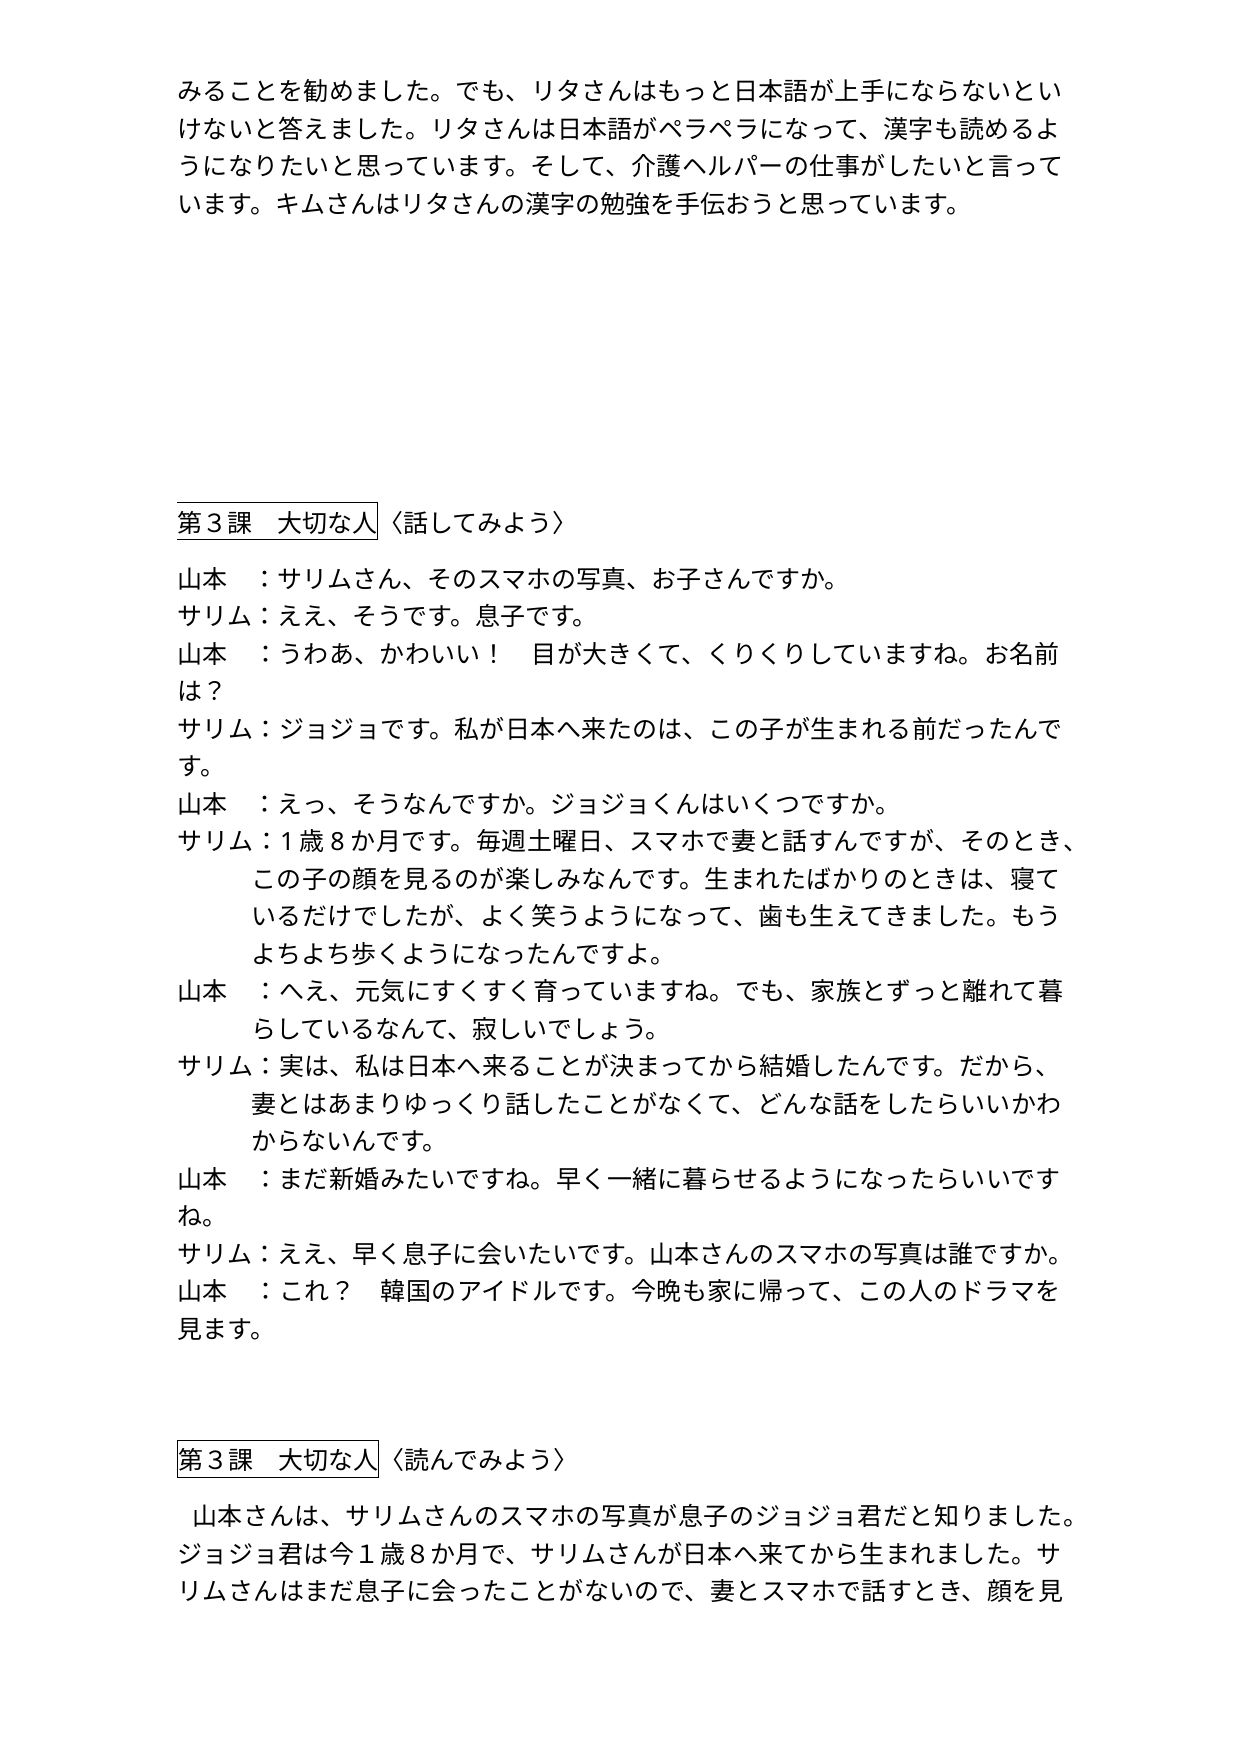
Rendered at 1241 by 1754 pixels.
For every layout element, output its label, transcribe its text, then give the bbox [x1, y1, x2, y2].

text 山本 ：へえ、元気にすくすく育っていますね。でも、家族とずっと離れて暮らしているなんて、寂しいでしょう。 [177, 971, 1063, 1046]
text サリム：ジョジョです。私が日本へ来たのは、この子が生まれる前だったんです。 [177, 709, 1063, 784]
text 山本 ：まだ新婚みたいですね。早く一緒に暮らせるようになったらいいですね。 [177, 1159, 1063, 1234]
text サリム：ええ、そうです。息子です。 [177, 596, 1063, 634]
text 第３課 大切な人〈話してみよう〉 [177, 484, 1063, 559]
text 第３課 大切な人〈読んでみよう〉 [177, 1421, 1063, 1496]
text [177, 1496, 1063, 1609]
text 山本 ：これ？ 韓国のアイドルです。今晩も家に帰って、この人のドラマを見ます。 [177, 1271, 1063, 1346]
text 山本 ：サリムさん、そのスマホの写真、お子さんですか。 [177, 559, 1063, 596]
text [177, 71, 1063, 221]
text 山本 ：えっ、そうなんですか。ジョジョくんはいくつですか。 [177, 784, 1063, 821]
text サリム：1歳8か月です。毎週土曜日、スマホで妻と話すんですが、そのとき、この子の顔を見るのが楽しみなんです。生まれたばかりのときは、寝ているだけでしたが、よく笑うようになって、歯も生えてきました。もうよちよち歩くようになったんですよ。 [177, 821, 1063, 971]
text サリム：実は、私は日本へ来ることが決まってから結婚したんです。だから、妻とはあまりゆっくり話したことがなくて、どんな話をしたらいいかわからないんです。 [177, 1046, 1063, 1159]
text 山本 ：うわあ、かわいい！ 目が大きくて、くりくりしていますね。お名前は？ [177, 634, 1063, 709]
text サリム：ええ、早く息子に会いたいです。山本さんのスマホの写真は誰ですか。 [177, 1234, 1063, 1271]
